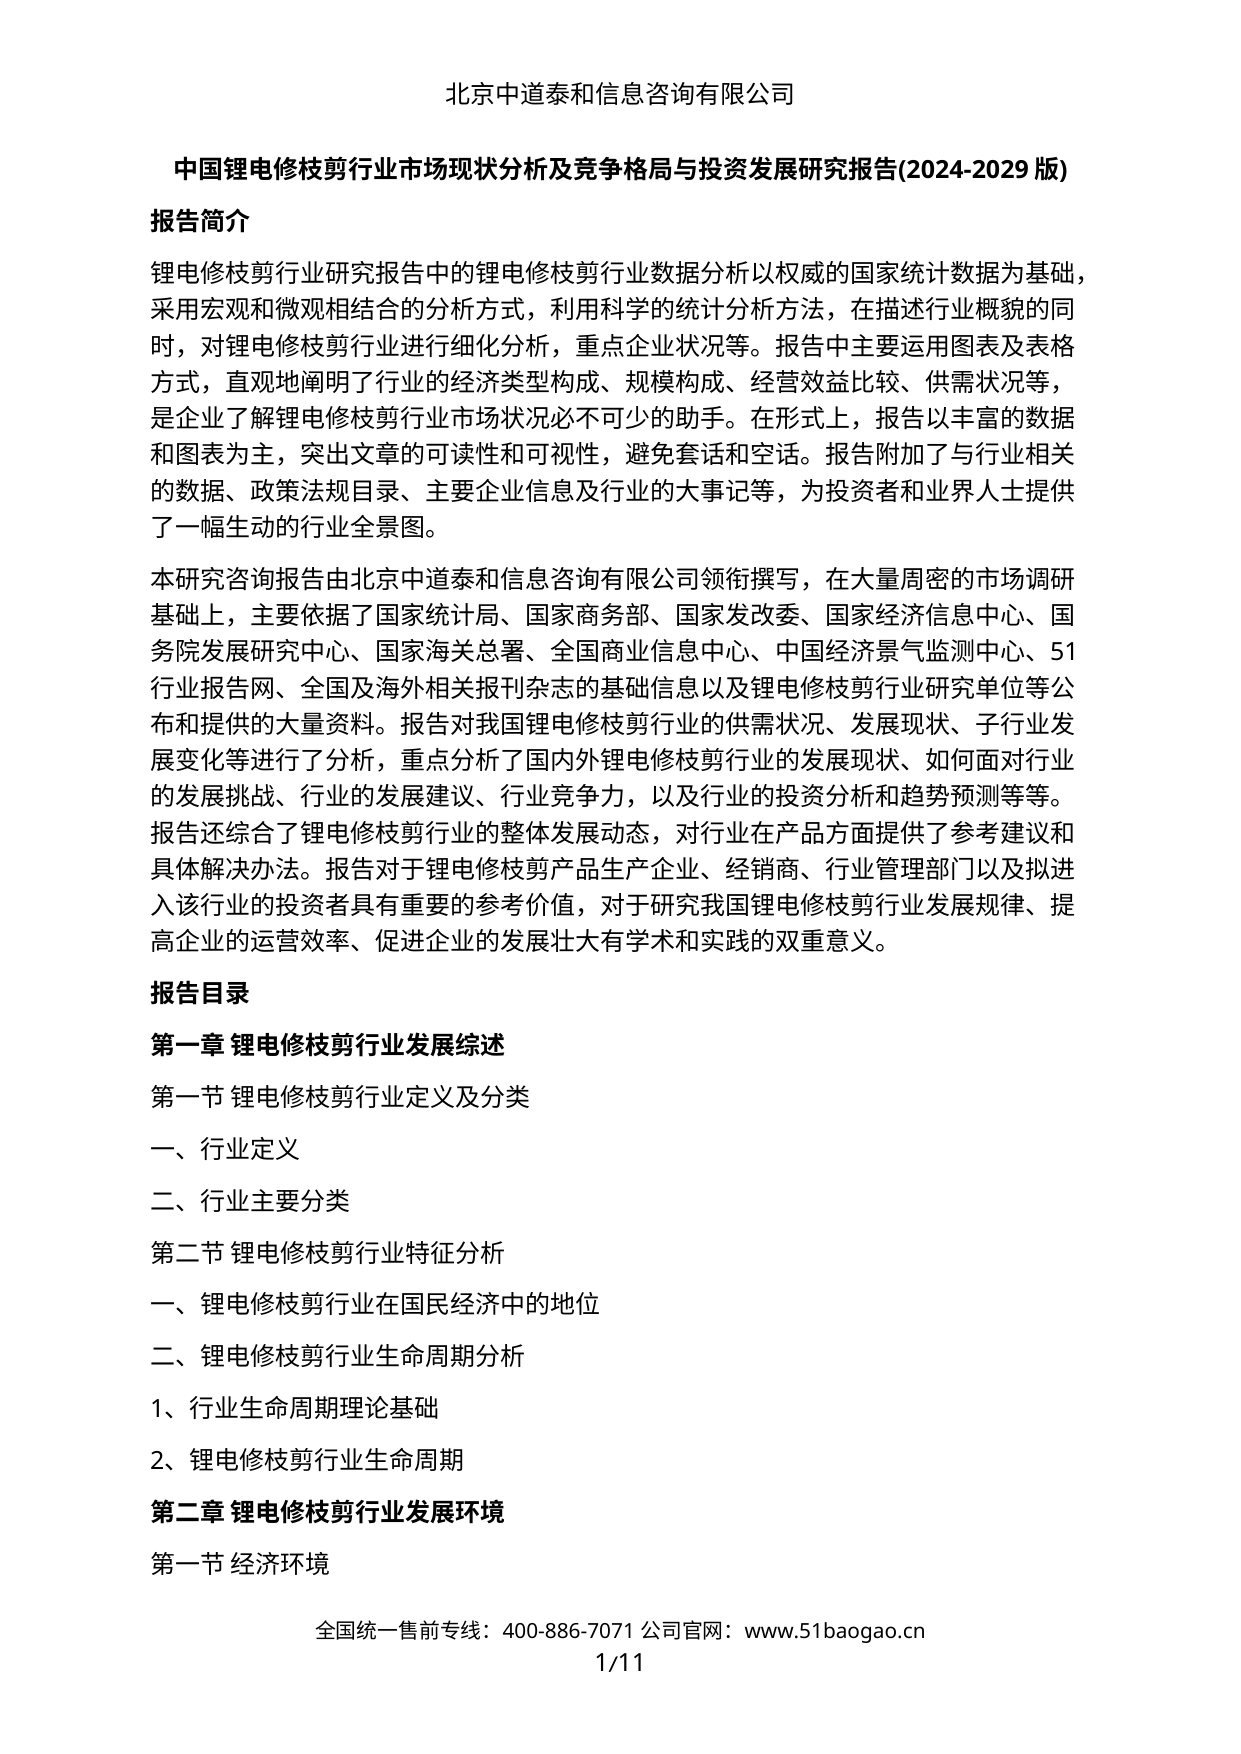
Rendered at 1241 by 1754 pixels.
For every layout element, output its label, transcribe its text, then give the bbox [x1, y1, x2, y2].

text 二、锂电修枝剪行业生命周期分析 [150, 1337, 1090, 1373]
text 锂电修枝剪行业研究报告中的锂电修枝剪行业数据分析以权威的国家统计数据为基础，采用宏观和微观相结合的分析方式，利用科学的统计分析方法，在描述行业概貌的同时，对锂电修枝剪行业进行细化分析，重点企业状况等。报告中主要运用图表及表格方式，直观地阐明了行业的经济类型构成、规模构成、经营效益比较、供需状况等，是企业了解锂电修枝剪行业市场状况必不可少的助手。在形式上，报告以丰富的数据和图表为主，突出文章的可读性和可视性，避免套话和空话。报告附加了与行业相关的数据、政策法规目录、主要企业信息及行业的大事记等，为投资者和业界人士提供了一幅生动的行业全景图。 [150, 254, 1090, 544]
text 二、行业主要分类 [150, 1181, 1090, 1217]
text 报告目录 [150, 974, 1090, 1010]
text 第一节 锂电修枝剪行业定义及分类 [150, 1077, 1090, 1114]
text 第一节 经济环境 [150, 1544, 1090, 1581]
text 1、行业生命周期理论基础 [150, 1389, 1090, 1425]
text 一、锂电修枝剪行业在国民经济中的地位 [150, 1285, 1090, 1321]
text 第二节 锂电修枝剪行业特征分析 [150, 1233, 1090, 1269]
text 本研究咨询报告由北京中道泰和信息咨询有限公司领衔撰写，在大量周密的市场调研基础上，主要依据了国家统计局、国家商务部、国家发改委、国家经济信息中心、国务院发展研究中心、国家海关总署、全国商业信息中心、中国经济景气监测中心、51行业报告网、全国及海外相关报刊杂志的基础信息以及锂电修枝剪行业研究单位等公布和提供的大量资料。报告对我国锂电修枝剪行业的供需状况、发展现状、子行业发展变化等进行了分析，重点分析了国内外锂电修枝剪行业的发展现状、如何面对行业的发展挑战、行业的发展建议、行业竞争力，以及行业的投资分析和趋势预测等等。报告还综合了锂电修枝剪行业的整体发展动态，对行业在产品方面提供了参考建议和具体解决办法。报告对于锂电修枝剪产品生产企业、经销商、行业管理部门以及拟进入该行业的投资者具有重要的参考价值，对于研究我国锂电修枝剪行业发展规律、提高企业的运营效率、促进企业的发展壮大有学术和实践的双重意义。 [150, 559, 1090, 958]
text 报告简介 [150, 202, 1090, 238]
text 中国锂电修枝剪行业市场现状分析及竞争格局与投资发展研究报告(2024-2029版) [150, 150, 1090, 186]
text 2、锂电修枝剪行业生命周期 [150, 1441, 1090, 1477]
text 第一章 锂电修枝剪行业发展综述 [150, 1026, 1090, 1062]
text 一、行业定义 [150, 1129, 1090, 1166]
text 第二章 锂电修枝剪行业发展环境 [150, 1492, 1090, 1529]
